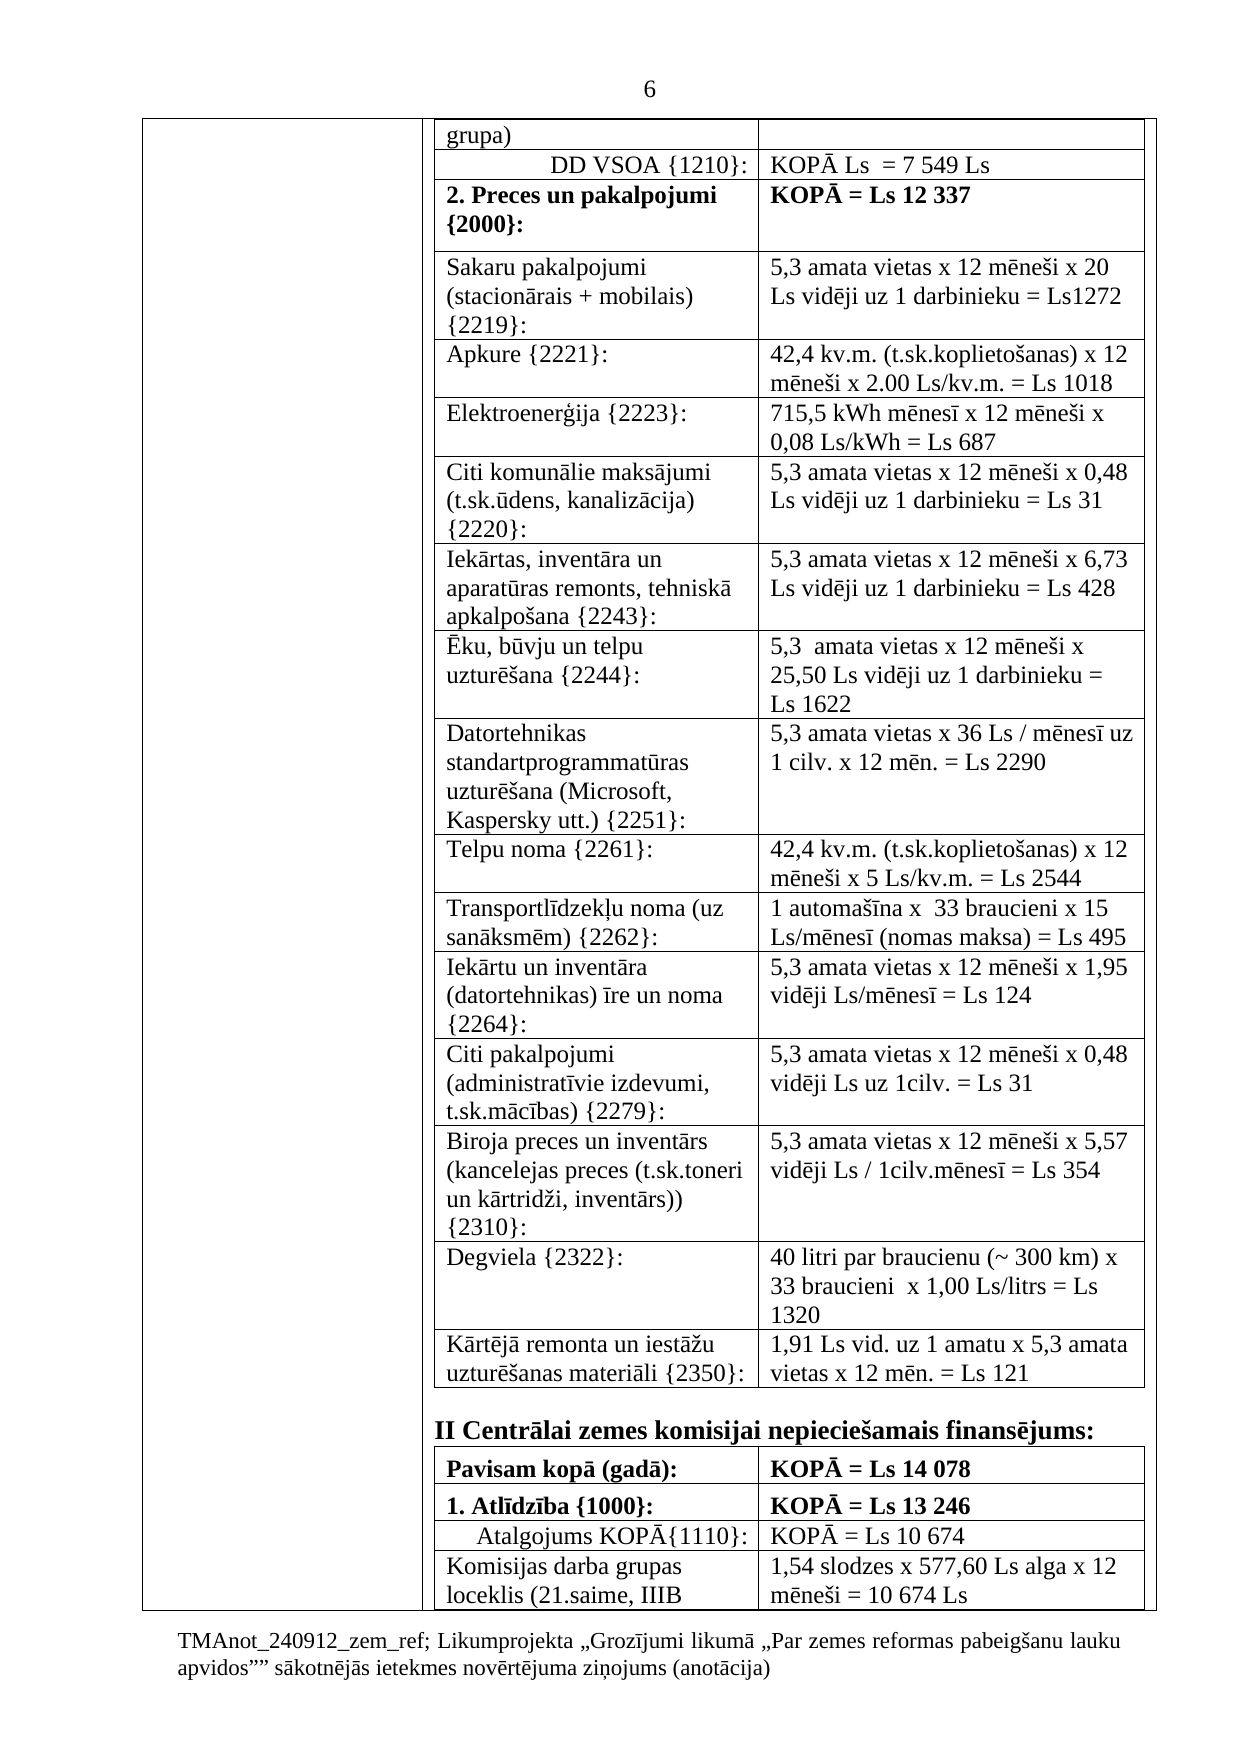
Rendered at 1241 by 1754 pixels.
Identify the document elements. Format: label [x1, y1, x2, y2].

table_cell [143, 119, 422, 1610]
table_cell [423, 119, 1156, 1610]
